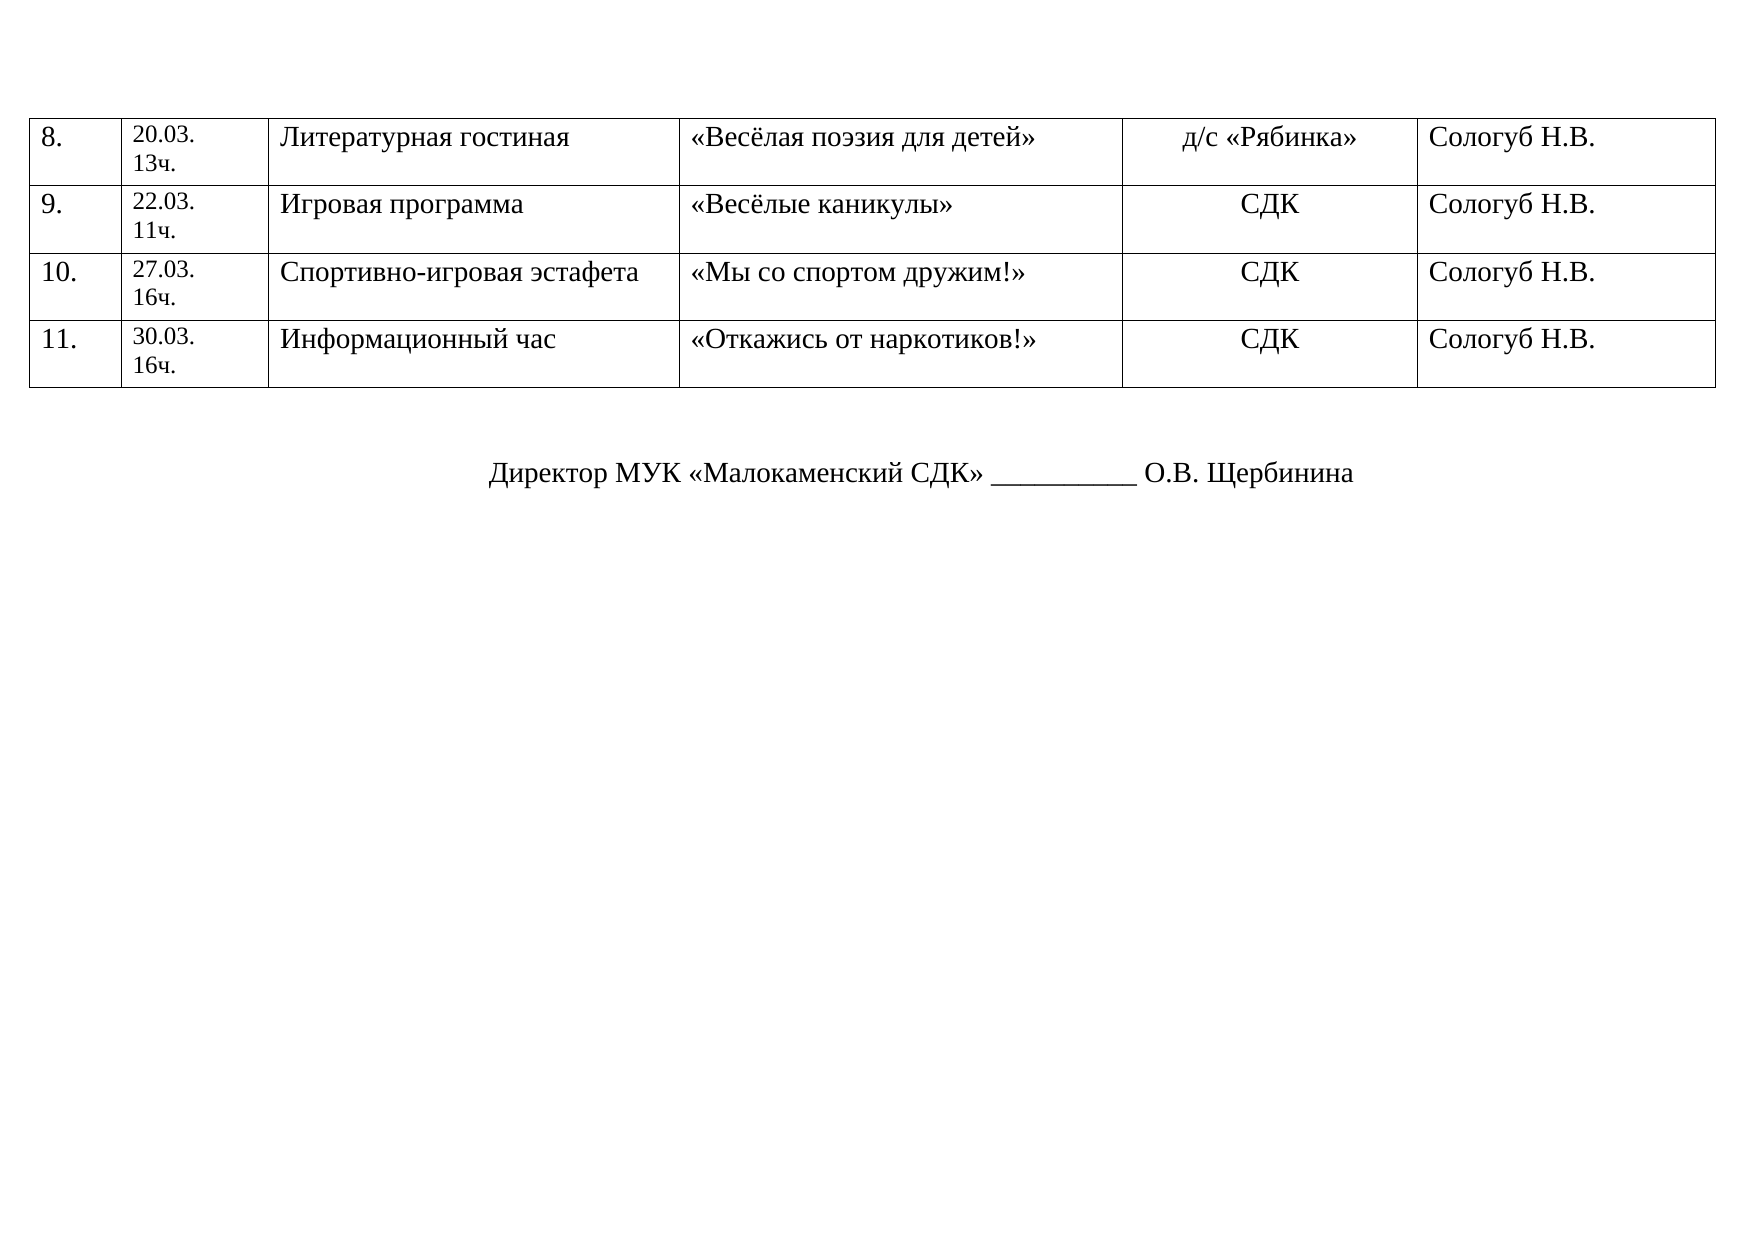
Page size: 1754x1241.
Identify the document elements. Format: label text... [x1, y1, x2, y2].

table_cell Сологуб Н.В. [1418, 119, 1715, 185]
table_cell Литературная гостиная [269, 119, 679, 185]
table_cell Сологуб Н.В. [1418, 186, 1715, 253]
table_cell Сологуб Н.В. [1418, 254, 1715, 320]
table_cell 9. [30, 186, 121, 253]
table_cell Игровая программа [269, 186, 679, 253]
table_cell 8. [30, 119, 121, 185]
table_cell «Откажись от наркотиков!» [680, 321, 1122, 387]
text Директор МУК «Малокаменский СДК» __________ О.В. Щербинина [177, 455, 1665, 489]
table_cell 11. [30, 321, 121, 387]
table_cell д/с «Рябинка» [1123, 119, 1417, 185]
table_cell СДК [1123, 186, 1417, 253]
table_cell Сологуб Н.В. [1418, 321, 1715, 387]
table_cell 20.03. 13ч. [122, 119, 268, 185]
table_cell СДК [1123, 321, 1417, 387]
table_cell СДК [1123, 254, 1417, 320]
table_cell «Весёлые каникулы» [680, 186, 1122, 253]
table_cell «Весёлая поэзия для детей» [680, 119, 1122, 185]
table_cell Спортивно-игровая эстафета [269, 254, 679, 320]
table_cell 30.03. 16ч. [122, 321, 268, 387]
table_cell 27.03. 16ч. [122, 254, 268, 320]
table_cell «Мы со спортом дружим!» [680, 254, 1122, 320]
table_cell 22.03. 11ч. [122, 186, 268, 253]
table_cell 10. [30, 254, 121, 320]
table_cell Информационный час [269, 321, 679, 387]
